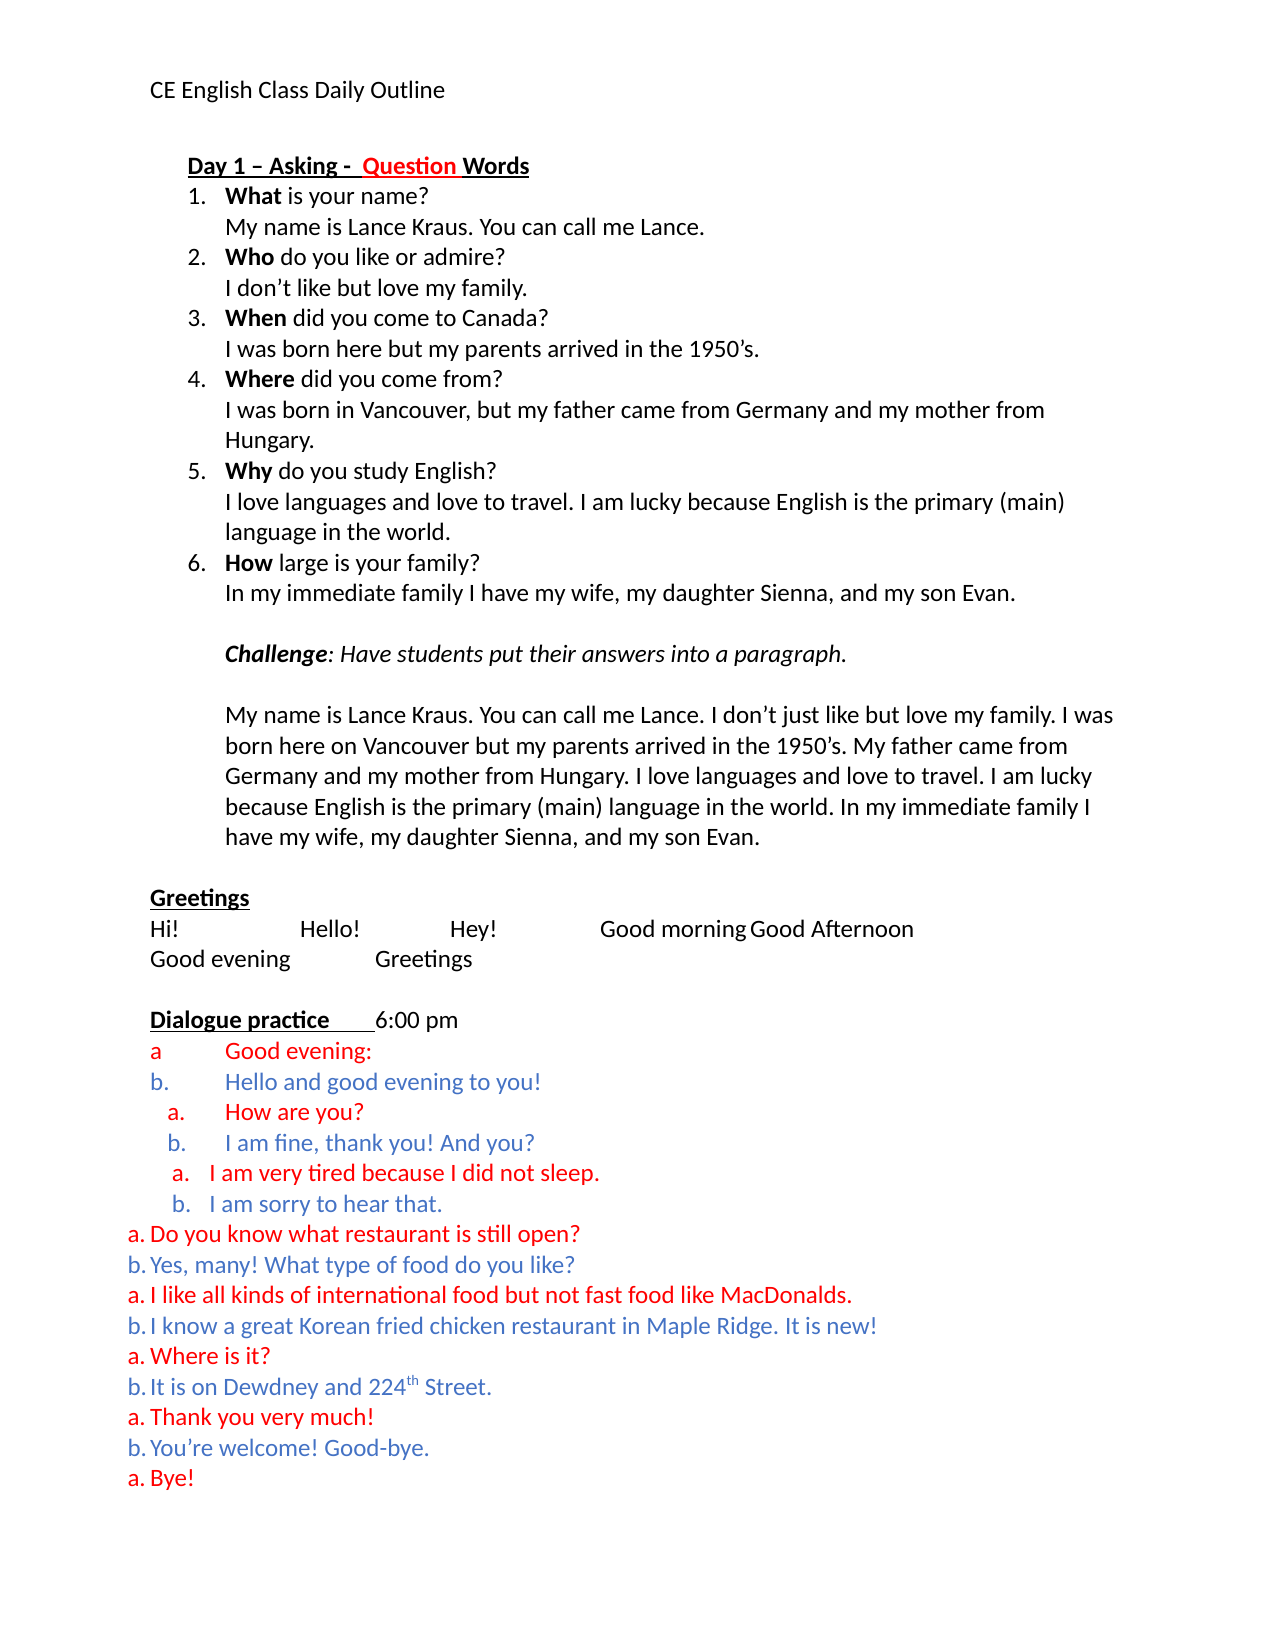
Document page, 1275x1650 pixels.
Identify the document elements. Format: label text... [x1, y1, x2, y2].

list Why do you study English? [187, 455, 1125, 486]
list I was born in Vancouver, but my father came from Germany and my mother from Hungary. [225, 394, 1125, 455]
list I am very tired because I did not sleep. [172, 1157, 1125, 1188]
list I was born here but my parents arrived in the 1950’s. [225, 333, 1125, 364]
list Challenge: Have students put their answers into a paragraph. [225, 638, 1125, 669]
list How large is your family? [187, 547, 1125, 577]
list I love languages and love to travel. I am lucky because English is the primary (main) language in the world. [225, 486, 1125, 547]
list Where did you come from? [187, 364, 1125, 394]
text a Good evening: [150, 1035, 1125, 1066]
list My name is Lance Kraus. You can call me Lance. [225, 211, 1125, 242]
list In my immediate family I have my wife, my daughter Sienna, and my son Evan. [225, 577, 1125, 608]
list It is on Dewdney and 224th Street. [127, 1371, 1125, 1401]
list What is your name? [187, 181, 1125, 211]
text b. Hello and good evening to you! [150, 1066, 1125, 1096]
list You’re welcome! Good-bye. [127, 1432, 1125, 1462]
list I am fine, thank you! And you? [76, 1127, 1125, 1157]
list Bye! [127, 1462, 1125, 1493]
list I don’t like but love my family. [225, 272, 1125, 303]
list Yes, many! What type of food do you like? [127, 1249, 1125, 1279]
list Thank you very much! [127, 1401, 1125, 1432]
list My name is Lance Kraus. You can call me Lance. I don’t just like but love my family. I was born here on Vancouver but my parents arrived in the 1950’s. My father came from Germany and my mother from Hungary. I love languages and love to travel. I am lucky because English is the primary (main) language in the world. In my immediate family I have my wife, my daughter Sienna, and my son Evan. [225, 699, 1125, 852]
list Where is it? [127, 1340, 1125, 1371]
text Greetings [150, 882, 1125, 913]
list How are you? [150, 1096, 1125, 1127]
list Do you know what restaurant is still open? [127, 1218, 1125, 1249]
list I like all kinds of international food but not fast food like MacDonalds. [127, 1279, 1125, 1310]
list I know a great Korean fried chicken restaurant in Maple Ridge. It is new! [127, 1310, 1125, 1340]
text Day 1 – Asking - Question Words [187, 150, 1125, 181]
text Dialogue practice 6:00 pm [150, 1004, 1125, 1035]
text Good evening Greetings [150, 943, 1125, 974]
text Hi! Hello! Hey! Good morning Good Afternoon [150, 913, 1125, 943]
list Who do you like or admire? [187, 242, 1125, 272]
list When did you come to Canada? [187, 303, 1125, 333]
list I am sorry to hear that. [172, 1188, 1125, 1218]
